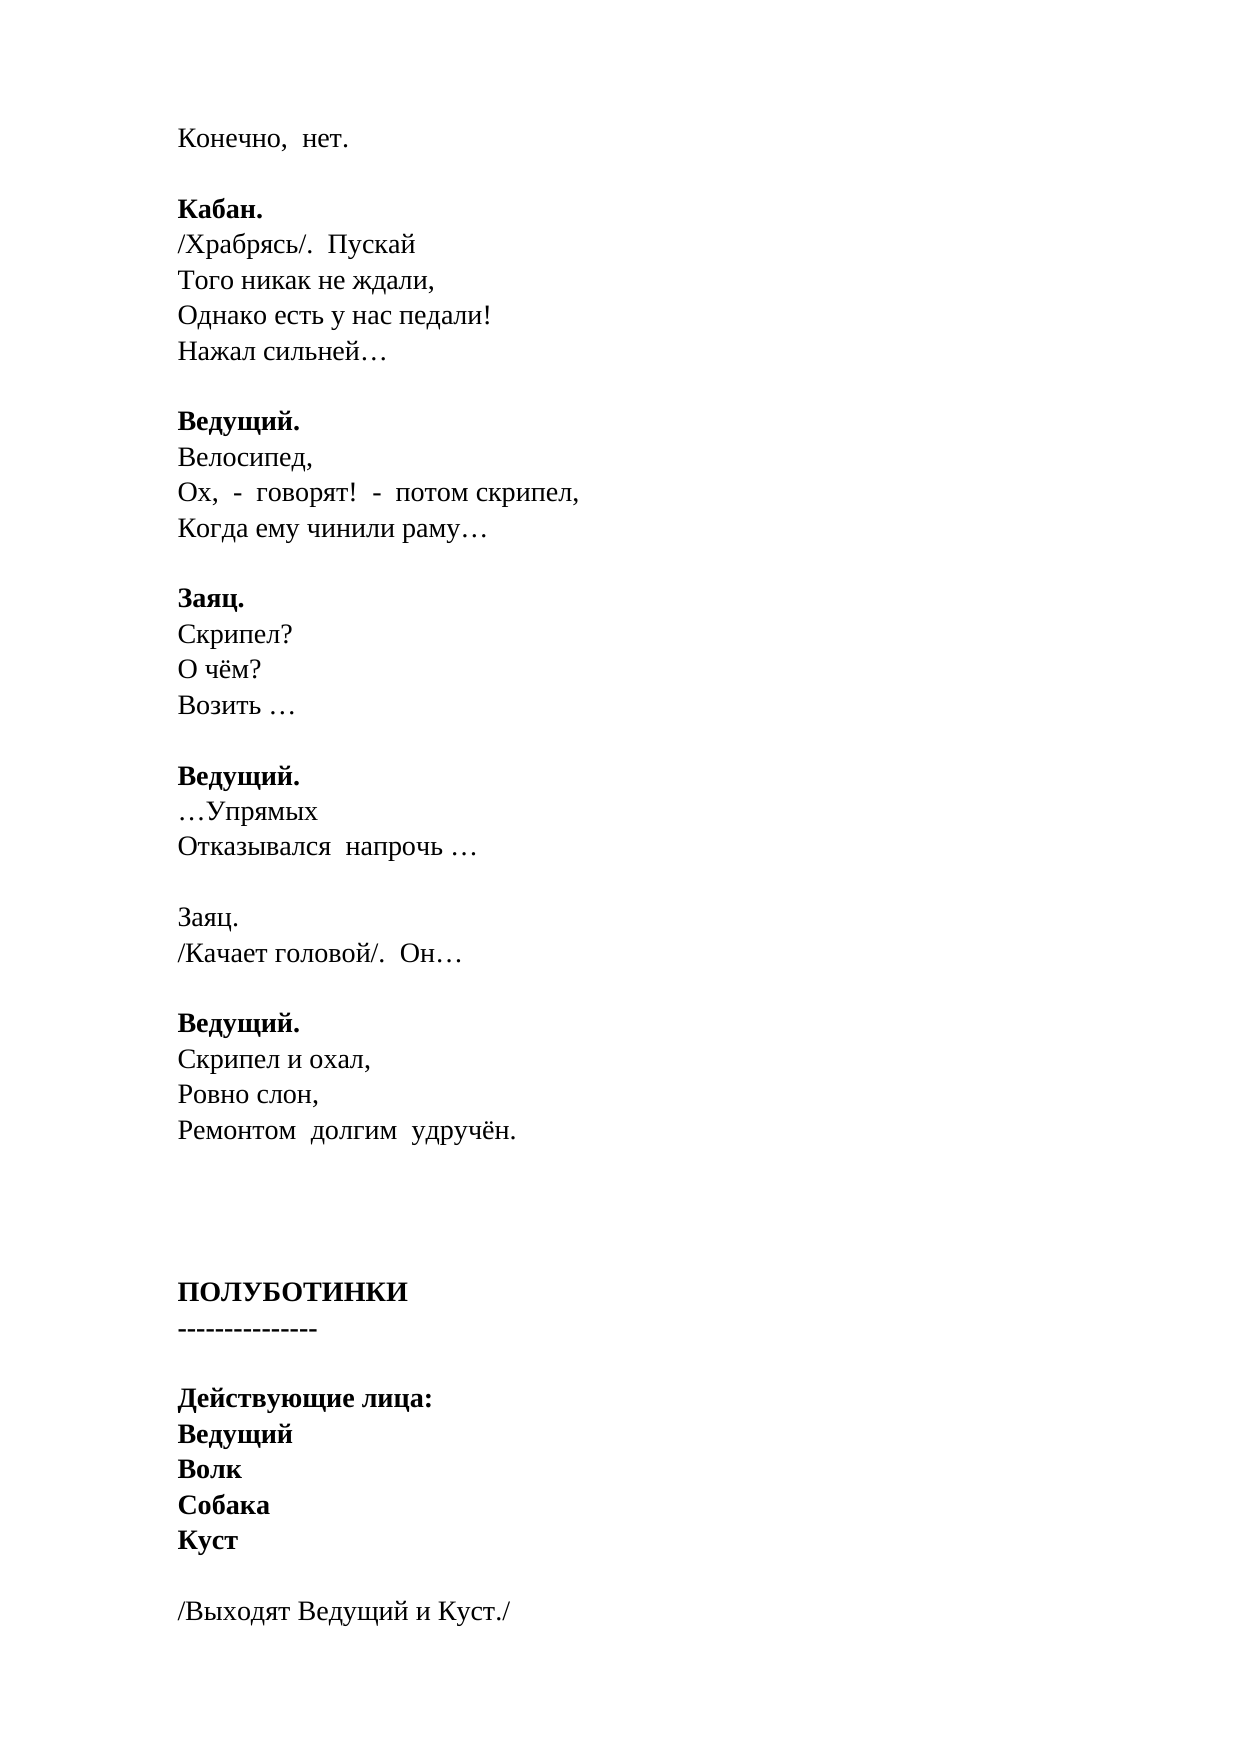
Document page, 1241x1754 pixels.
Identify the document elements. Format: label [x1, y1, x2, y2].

text [177, 118, 1152, 1145]
text [177, 1166, 1152, 1626]
